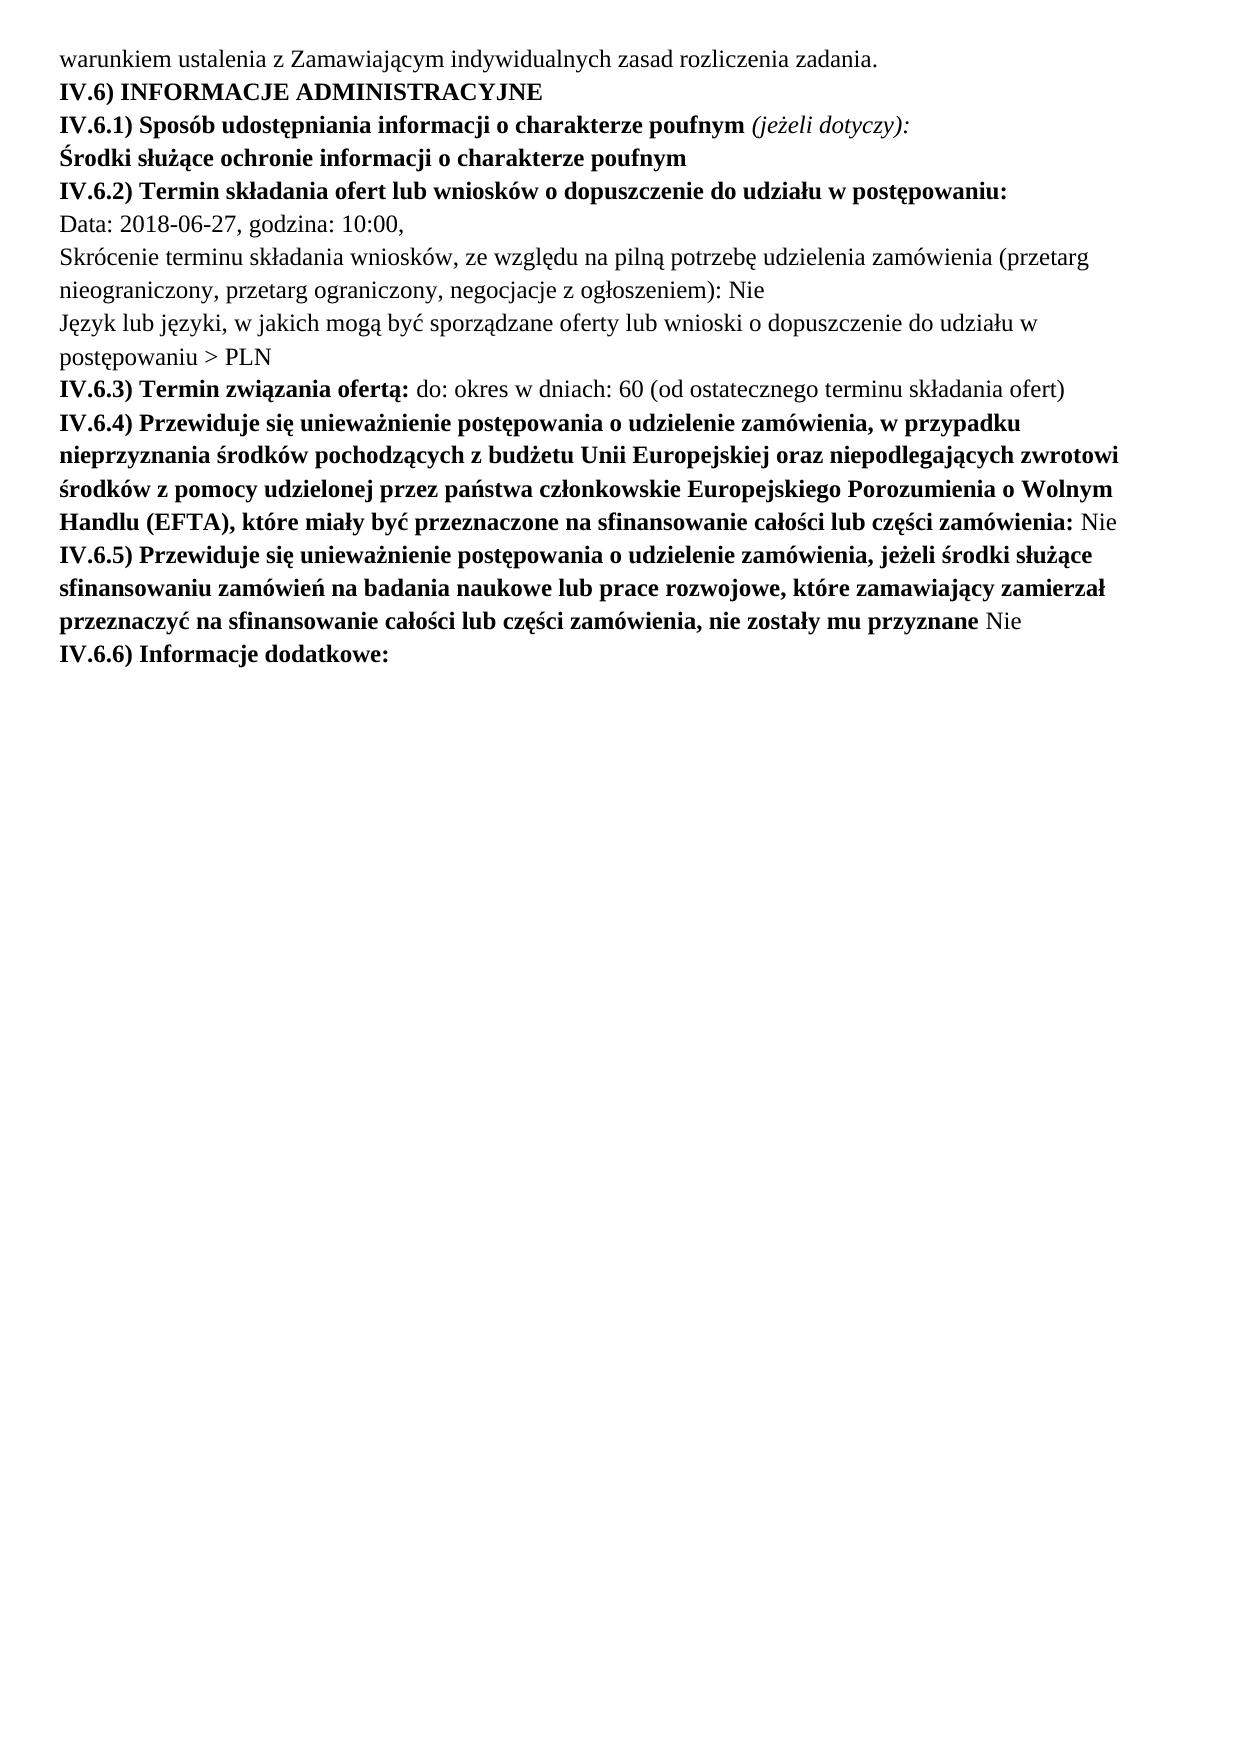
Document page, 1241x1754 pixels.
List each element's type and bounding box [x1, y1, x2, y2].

text [59, 44, 1167, 700]
